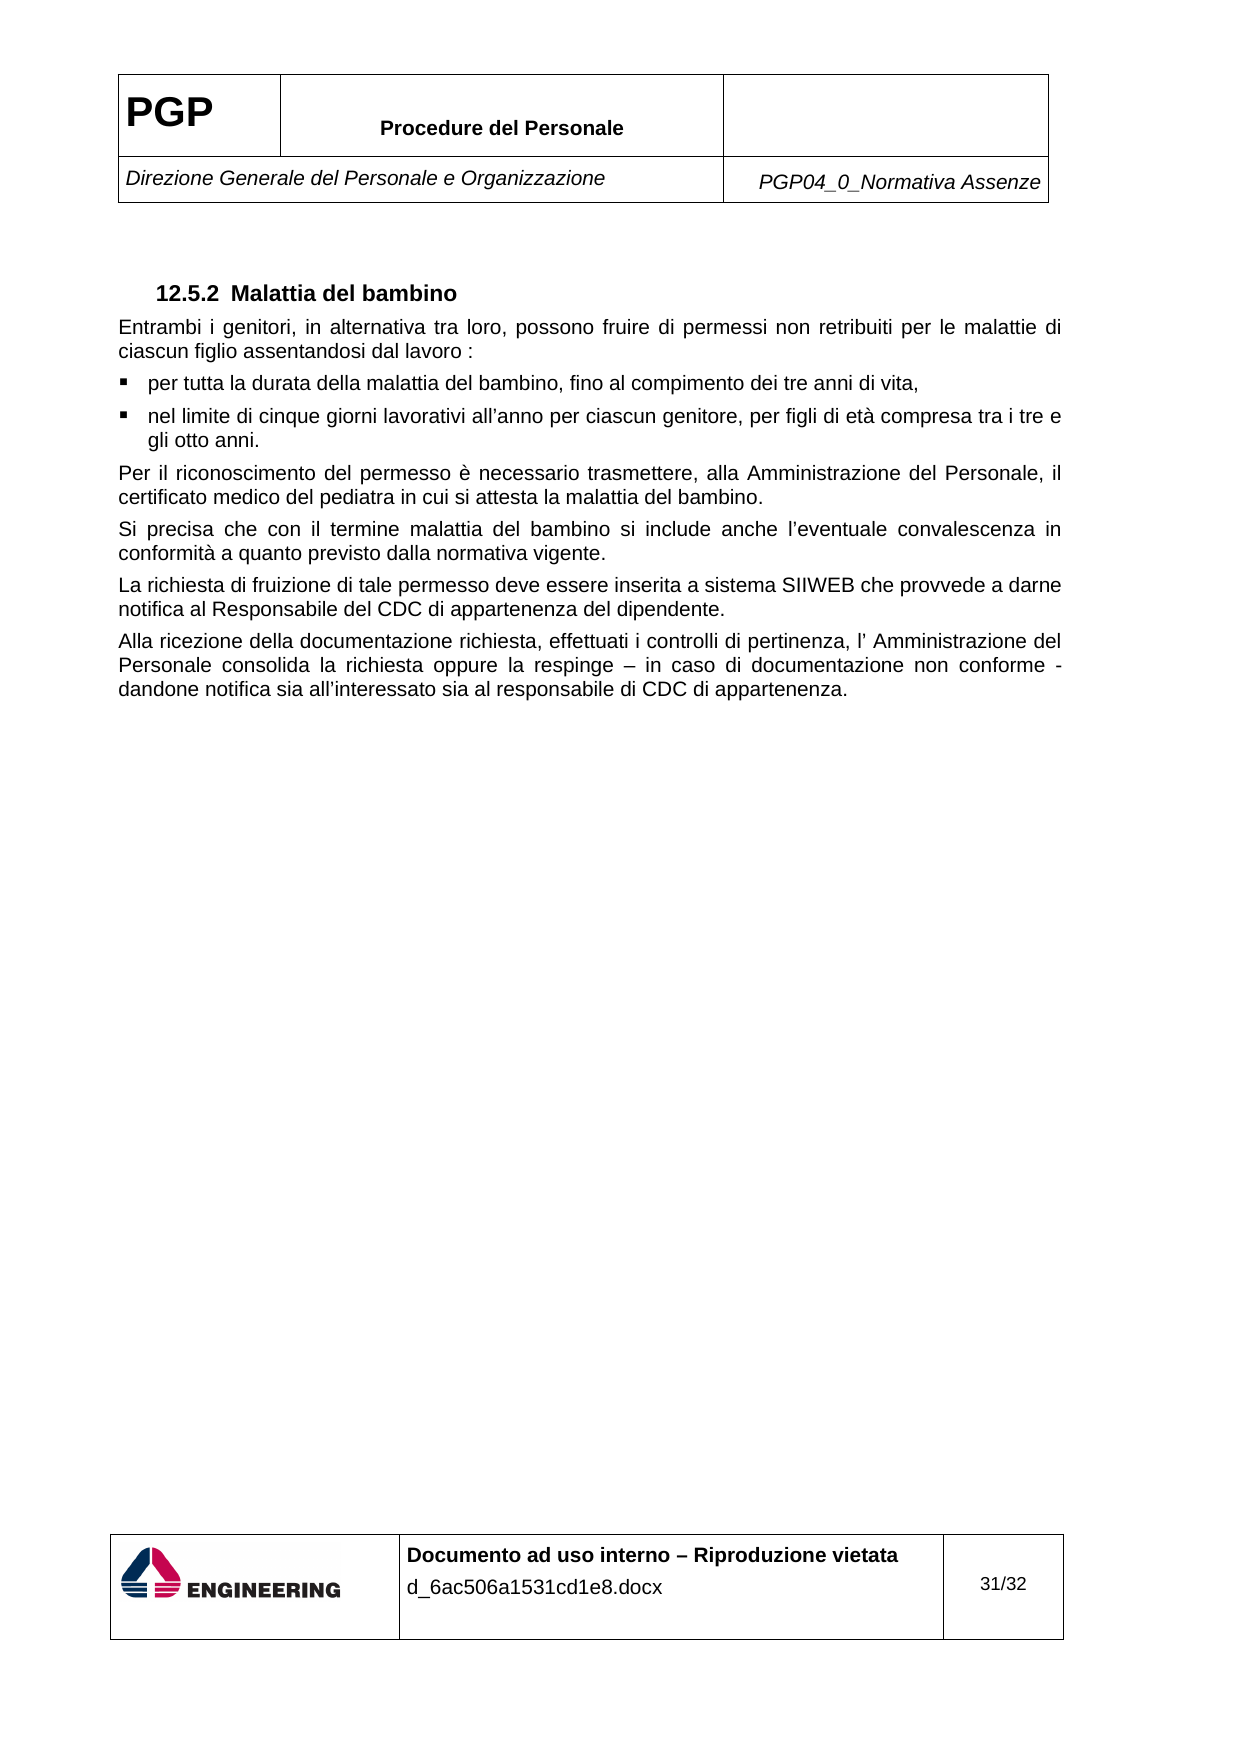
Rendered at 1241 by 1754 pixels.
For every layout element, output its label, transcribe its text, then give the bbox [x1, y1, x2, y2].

text Per il riconoscimento del permesso è necessario trasmettere, alla Amministrazione del Personale, il certificato medico del pediatra in cui si attesta la malattia del bambino. [118, 461, 1063, 508]
text Si precisa che con il termine malattia del bambino si include anche l’eventuale convalescenza in conformità a quanto previsto dalla normativa vigente. [118, 517, 1063, 565]
subtitle Malattia del bambino [156, 280, 1063, 306]
text Alla ricezione della documentazione richiesta, effettuati i controlli di pertinenza, l’ Amministrazione del Personale consolida la richiesta oppure la respinge – in caso di documentazione non conforme - dandone notifica sia all’interessato sia al responsabile di CDC di appartenenza. [118, 629, 1063, 701]
list per tutta la durata della malattia del bambino, fino al compimento dei tre anni di vita, [118, 371, 1063, 396]
text Entrambi i genitori, in alternativa tra loro, possono fruire di permessi non retribuiti per le malattie di ciascun figlio assentandosi dal lavoro : [118, 315, 1063, 363]
list nel limite di cinque giorni lavorativi all’anno per ciascun genitore, per figli di età compresa tra i tre e gli otto anni. [118, 404, 1063, 452]
text La richiesta di fruizione di tale permesso deve essere inserita a sistema SIIWEB che provvede a darne notifica al Responsabile del CDC di appartenenza del dipendente. [118, 573, 1063, 621]
